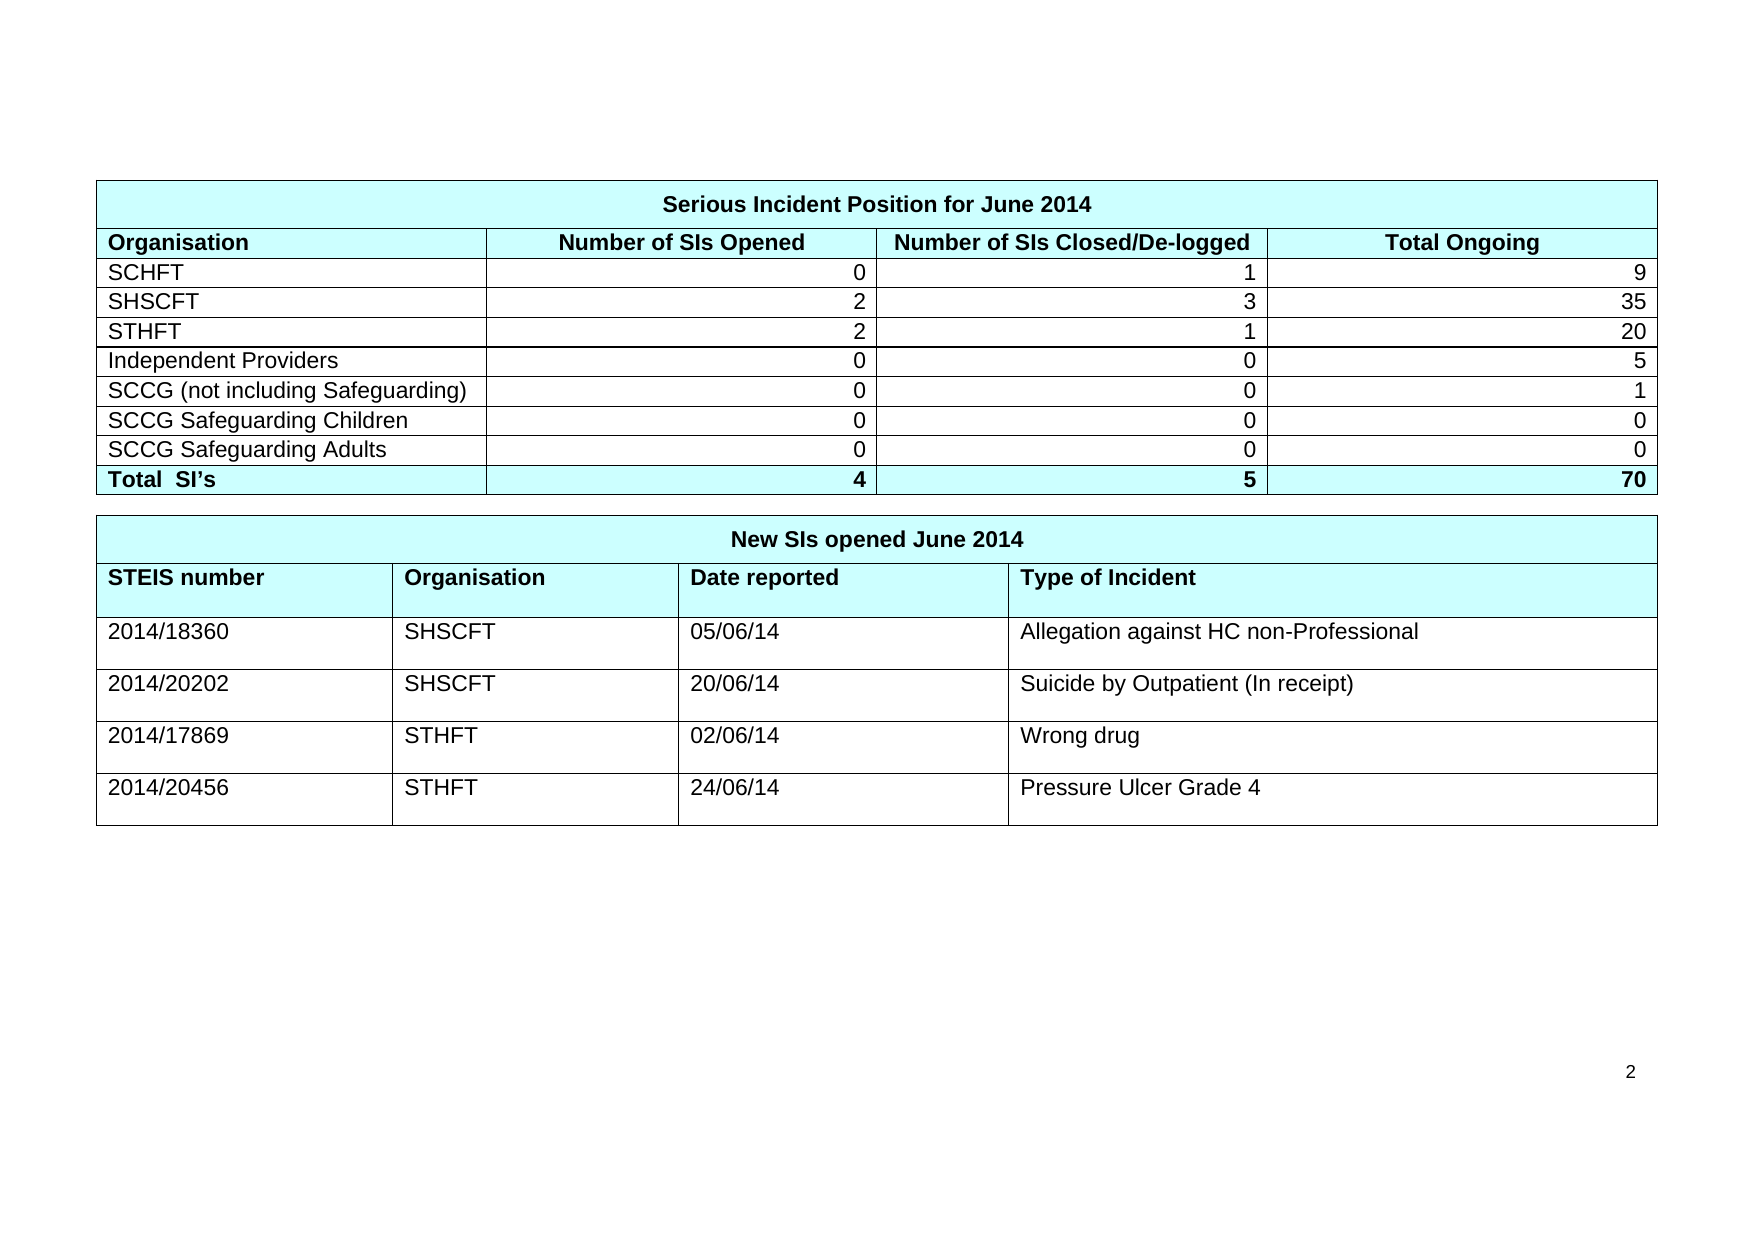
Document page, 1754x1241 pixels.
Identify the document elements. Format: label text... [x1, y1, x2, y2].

table_cell SCCG Safeguarding Adults [97, 436, 486, 465]
table_cell 70 [1268, 466, 1657, 494]
table_cell SHSCFT [393, 670, 678, 721]
table_cell 24/06/14 [679, 774, 1008, 825]
table_cell Organisation [97, 229, 486, 258]
table_cell STHFT [97, 318, 486, 346]
table_cell 0 [487, 436, 876, 465]
table_cell 0 [877, 436, 1267, 465]
table_cell 35 [1268, 288, 1657, 317]
table_cell 0 [487, 259, 876, 287]
table_cell 0 [487, 377, 876, 406]
table_cell 0 [487, 348, 876, 376]
table_cell Number of SIs Opened [487, 229, 876, 258]
table_cell 9 [1268, 259, 1657, 287]
table_cell 0 [1268, 436, 1657, 465]
table_cell Total SI’s [97, 466, 486, 494]
table_cell 20 [1268, 318, 1657, 346]
table_cell 0 [877, 377, 1267, 406]
table_cell Organisation [393, 564, 678, 617]
table_cell 0 [877, 348, 1267, 376]
table_cell Date reported [679, 564, 1008, 617]
table_cell 1 [877, 318, 1267, 346]
table_cell 2014/17869 [97, 722, 392, 773]
table_cell 1 [1268, 377, 1657, 406]
table_cell 2 [487, 318, 876, 346]
table_cell 3 [877, 288, 1267, 317]
table_header New SIs opened June 2014 [97, 516, 1657, 563]
table_cell Suicide by Outpatient (In receipt) [1009, 670, 1657, 721]
table_cell 2014/20202 [97, 670, 392, 721]
table_cell STEIS number [97, 564, 392, 617]
table_cell Independent Providers [97, 348, 486, 376]
table_cell 0 [877, 407, 1267, 435]
table_header Serious Incident Position for June 2014 [97, 181, 1657, 228]
table_cell Number of SIs Closed/De-logged [877, 229, 1267, 258]
table_cell Wrong drug [1009, 722, 1657, 773]
table_cell Pressure Ulcer Grade 4 [1009, 774, 1657, 825]
table_cell STHFT [393, 722, 678, 773]
table_cell 1 [877, 259, 1267, 287]
table_cell SCHFT [97, 259, 486, 287]
table_cell STHFT [393, 774, 678, 825]
table_cell 20/06/14 [679, 670, 1008, 721]
table_cell 2 [487, 288, 876, 317]
table_cell SCCG Safeguarding Children [97, 407, 486, 435]
table_cell 0 [1268, 407, 1657, 435]
table_cell Type of Incident [1009, 564, 1657, 617]
table_cell SCCG (not including Safeguarding) [97, 377, 486, 406]
table_cell SHSCFT [97, 288, 486, 317]
table_cell 4 [487, 466, 876, 494]
table_cell 2014/18360 [97, 618, 392, 669]
table_cell SHSCFT [393, 618, 678, 669]
table_cell 05/06/14 [679, 618, 1008, 669]
table_cell 2014/20456 [97, 774, 392, 825]
table_cell 02/06/14 [679, 722, 1008, 773]
table_cell 5 [1268, 348, 1657, 376]
table_cell Allegation against HC non-Professional [1009, 618, 1657, 669]
table_cell Total Ongoing [1268, 229, 1657, 258]
table_cell 0 [487, 407, 876, 435]
table_cell 5 [877, 466, 1267, 494]
